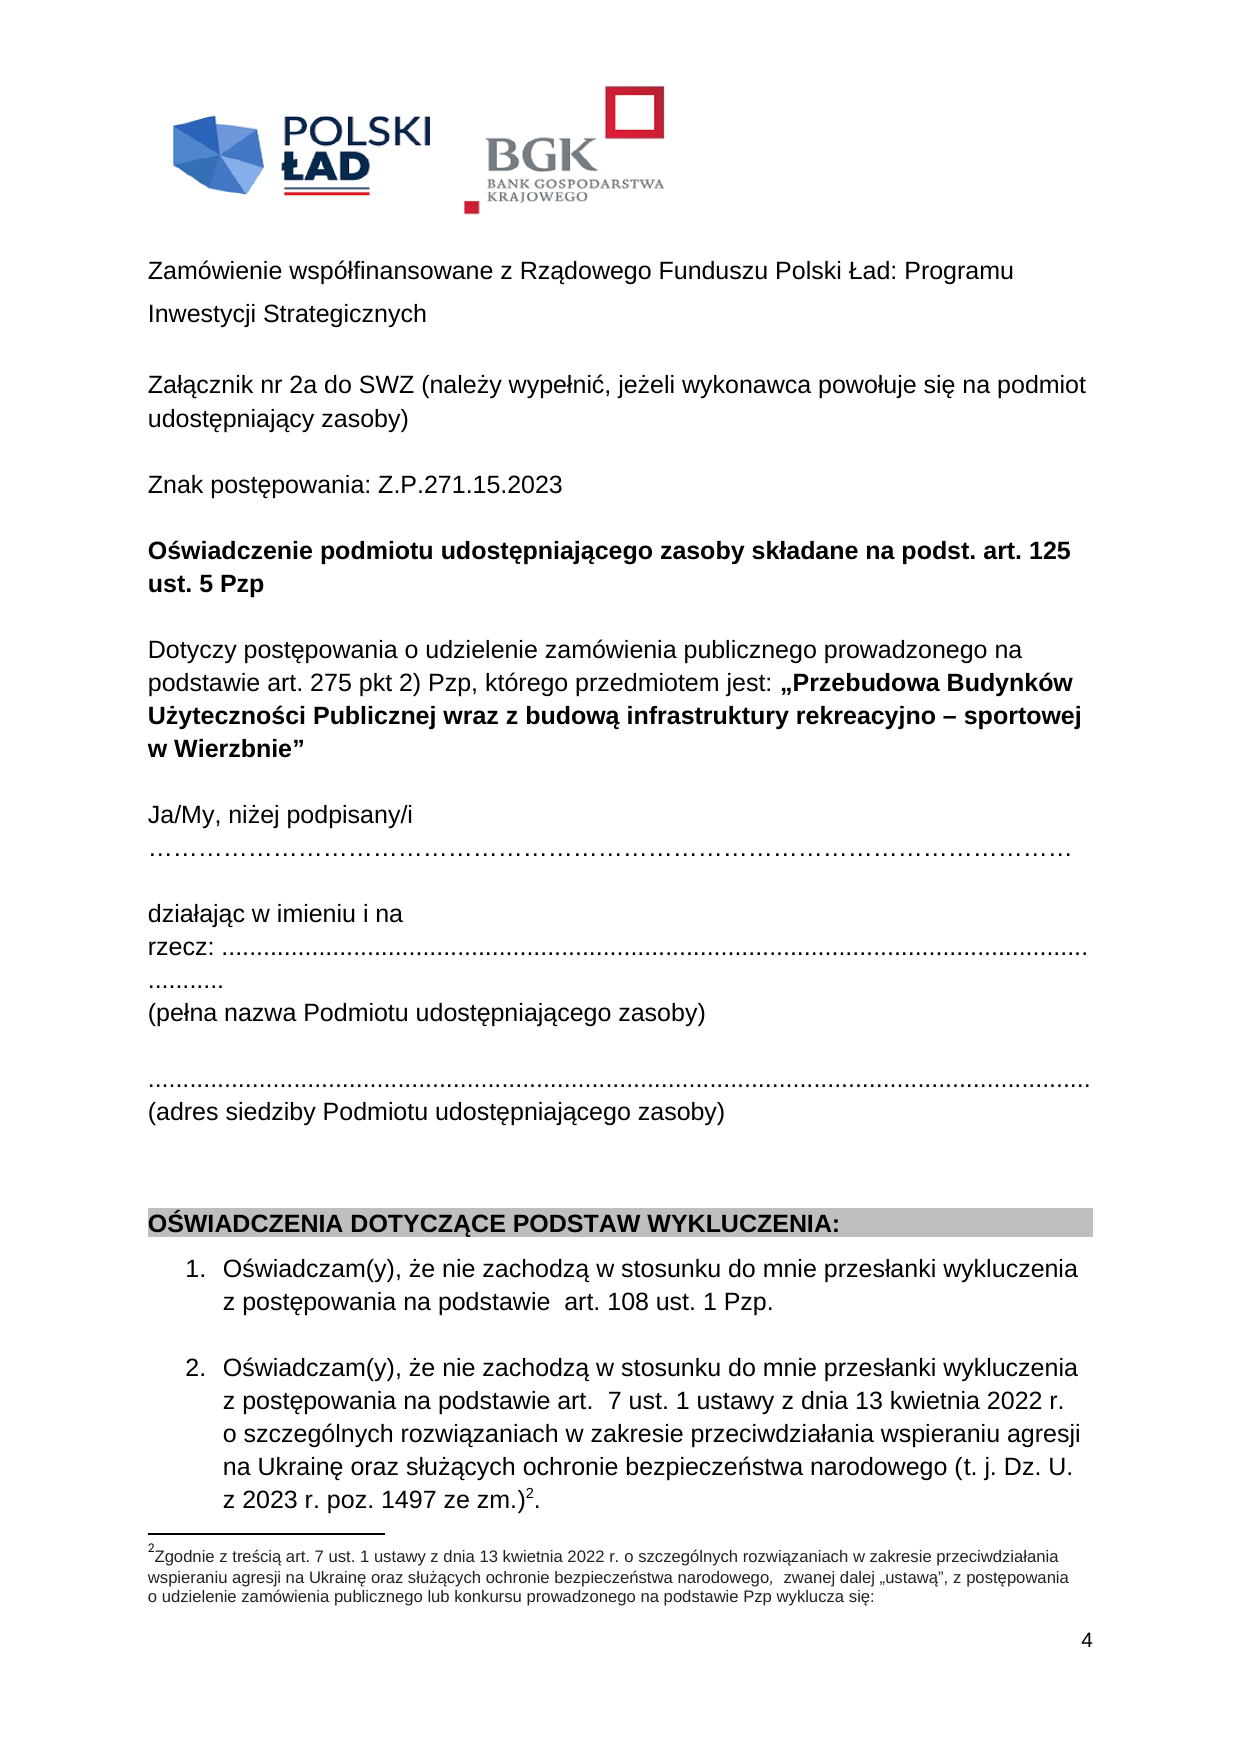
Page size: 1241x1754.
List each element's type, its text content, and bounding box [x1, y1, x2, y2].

text Ja/My, niżej podpisany/i ………………………………………………………………………………………………… [148, 800, 1093, 862]
text Oświadczenie podmiotu udostępniającego zasoby składane na podst. art. 125 ust. 5 Pzp [148, 536, 1093, 597]
text ........................................................................................................................................ [148, 1064, 1093, 1093]
text (adres siedziby Podmiotu udostępniającego zasoby) [148, 1097, 1093, 1126]
picture [148, 74, 688, 227]
list Oświadczam(y), że nie zachodzą w stosunku do mnie przesłanki wykluczenia z postępowania na podstawie art. 108 ust. 1 Pzp. [185, 1254, 1093, 1316]
list Oświadczam(y), że nie zachodzą w stosunku do mnie przesłanki wykluczenia z postępowania na podstawie art. 7 ust. 1 ustawy z dnia 13 kwietnia 2022 r. o szczególnych rozwiązaniach w zakresie przeciwdziałania wspieraniu agresji na Ukrainę oraz służących ochronie bezpieczeństwa narodowego (t. j. Dz. U. z 2023 r. poz. 1497 ze zm.). [185, 1353, 1093, 1514]
text działając w imieniu i na rzecz: ........................................................................................................................................ [148, 899, 1093, 994]
text (pełna nazwa Podmiotu udostępniającego zasoby) [148, 998, 1093, 1027]
text Dotyczy postępowania o udzielenie zamówienia publicznego prowadzonego na podstawie art. 275 pkt 2) Pzp, którego przedmiotem jest: „Przebudowa Budynków Użyteczności Publicznej wraz z budową infrastruktury rekreacyjno – sportowej w Wierzbnie” [148, 635, 1093, 762]
text OŚWIADCZENIA DOTYCZĄCE PODSTAW WYKLUCZENIA: [148, 1208, 1093, 1237]
text Znak postępowania: Z.P.271.15.2023 [148, 469, 1093, 498]
text Załącznik nr 2a do SWZ (należy wypełnić, jeżeli wykonawca powołuje się na podmiot udostępniający zasoby) [148, 371, 1093, 432]
